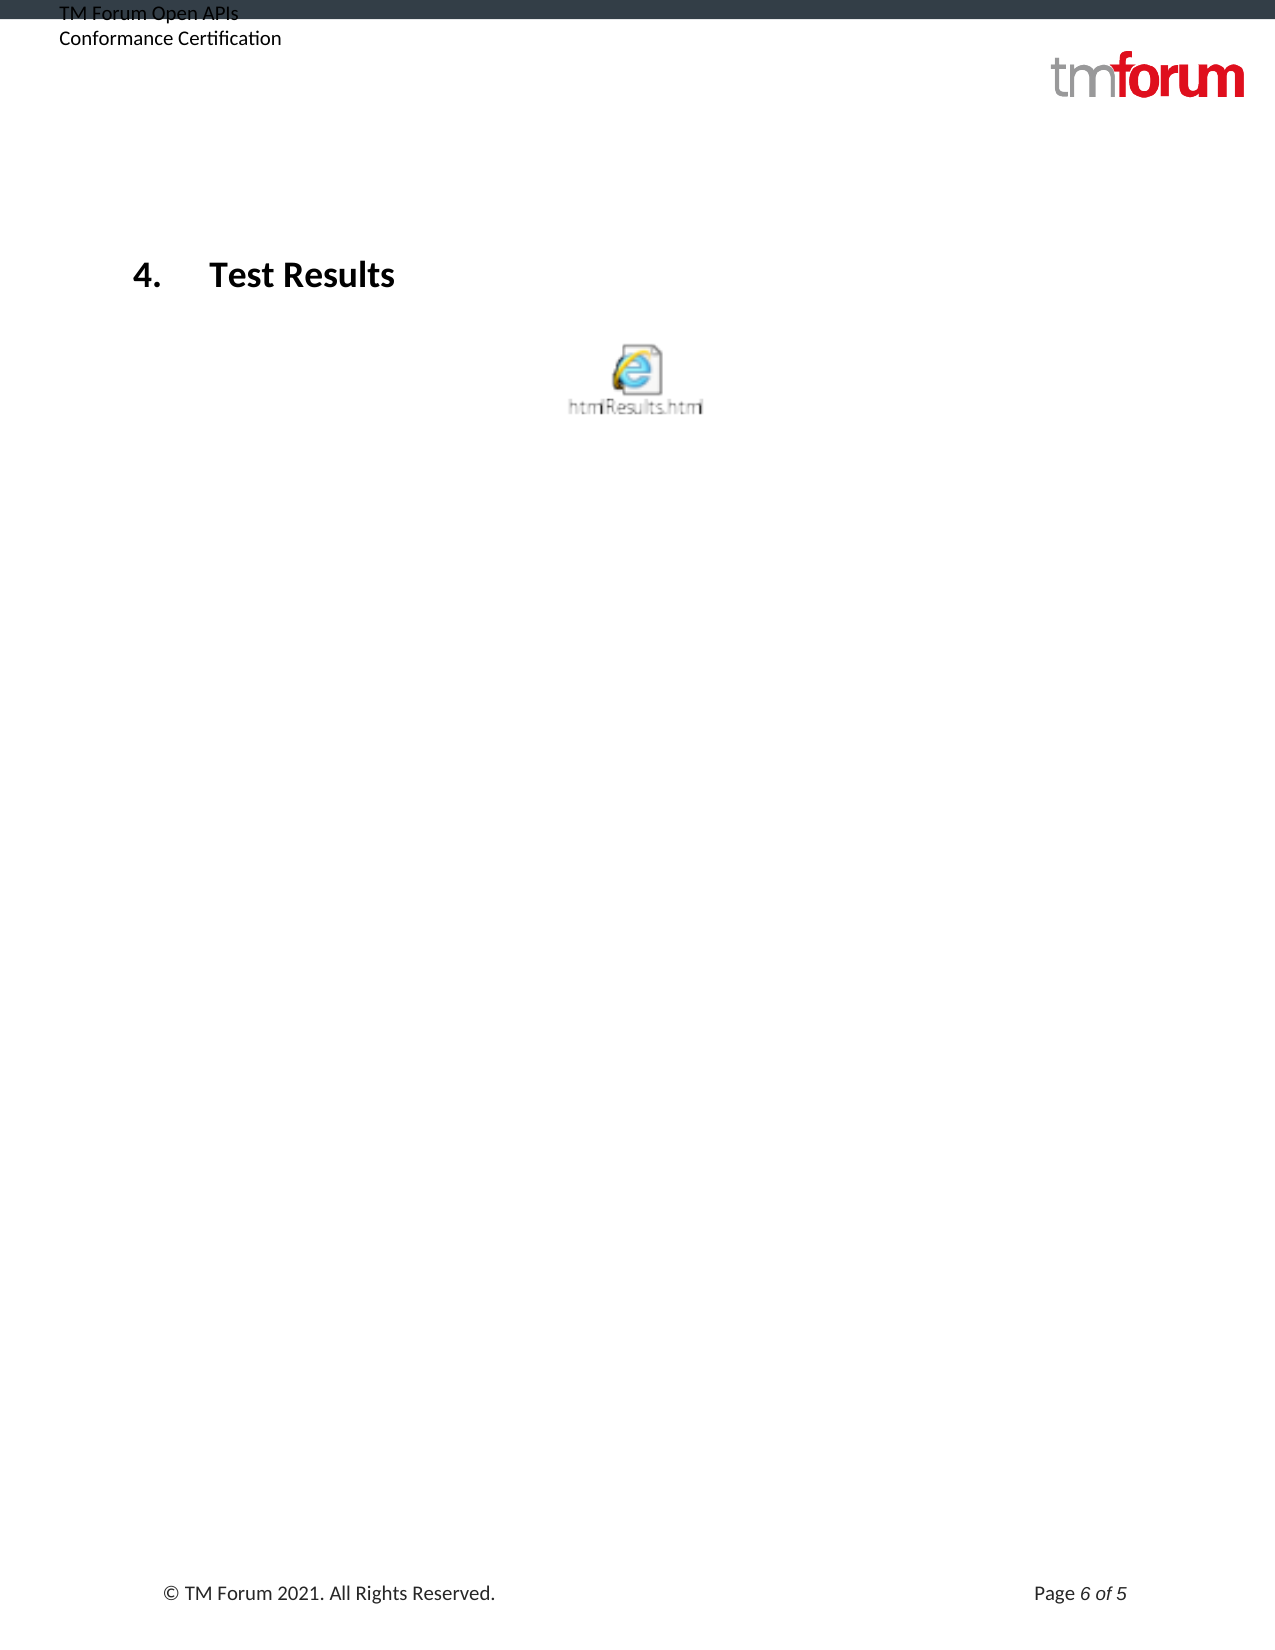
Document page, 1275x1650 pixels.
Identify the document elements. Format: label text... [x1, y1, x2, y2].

list Test Results [133, 251, 1216, 297]
picture [0, 0, 1275, 111]
